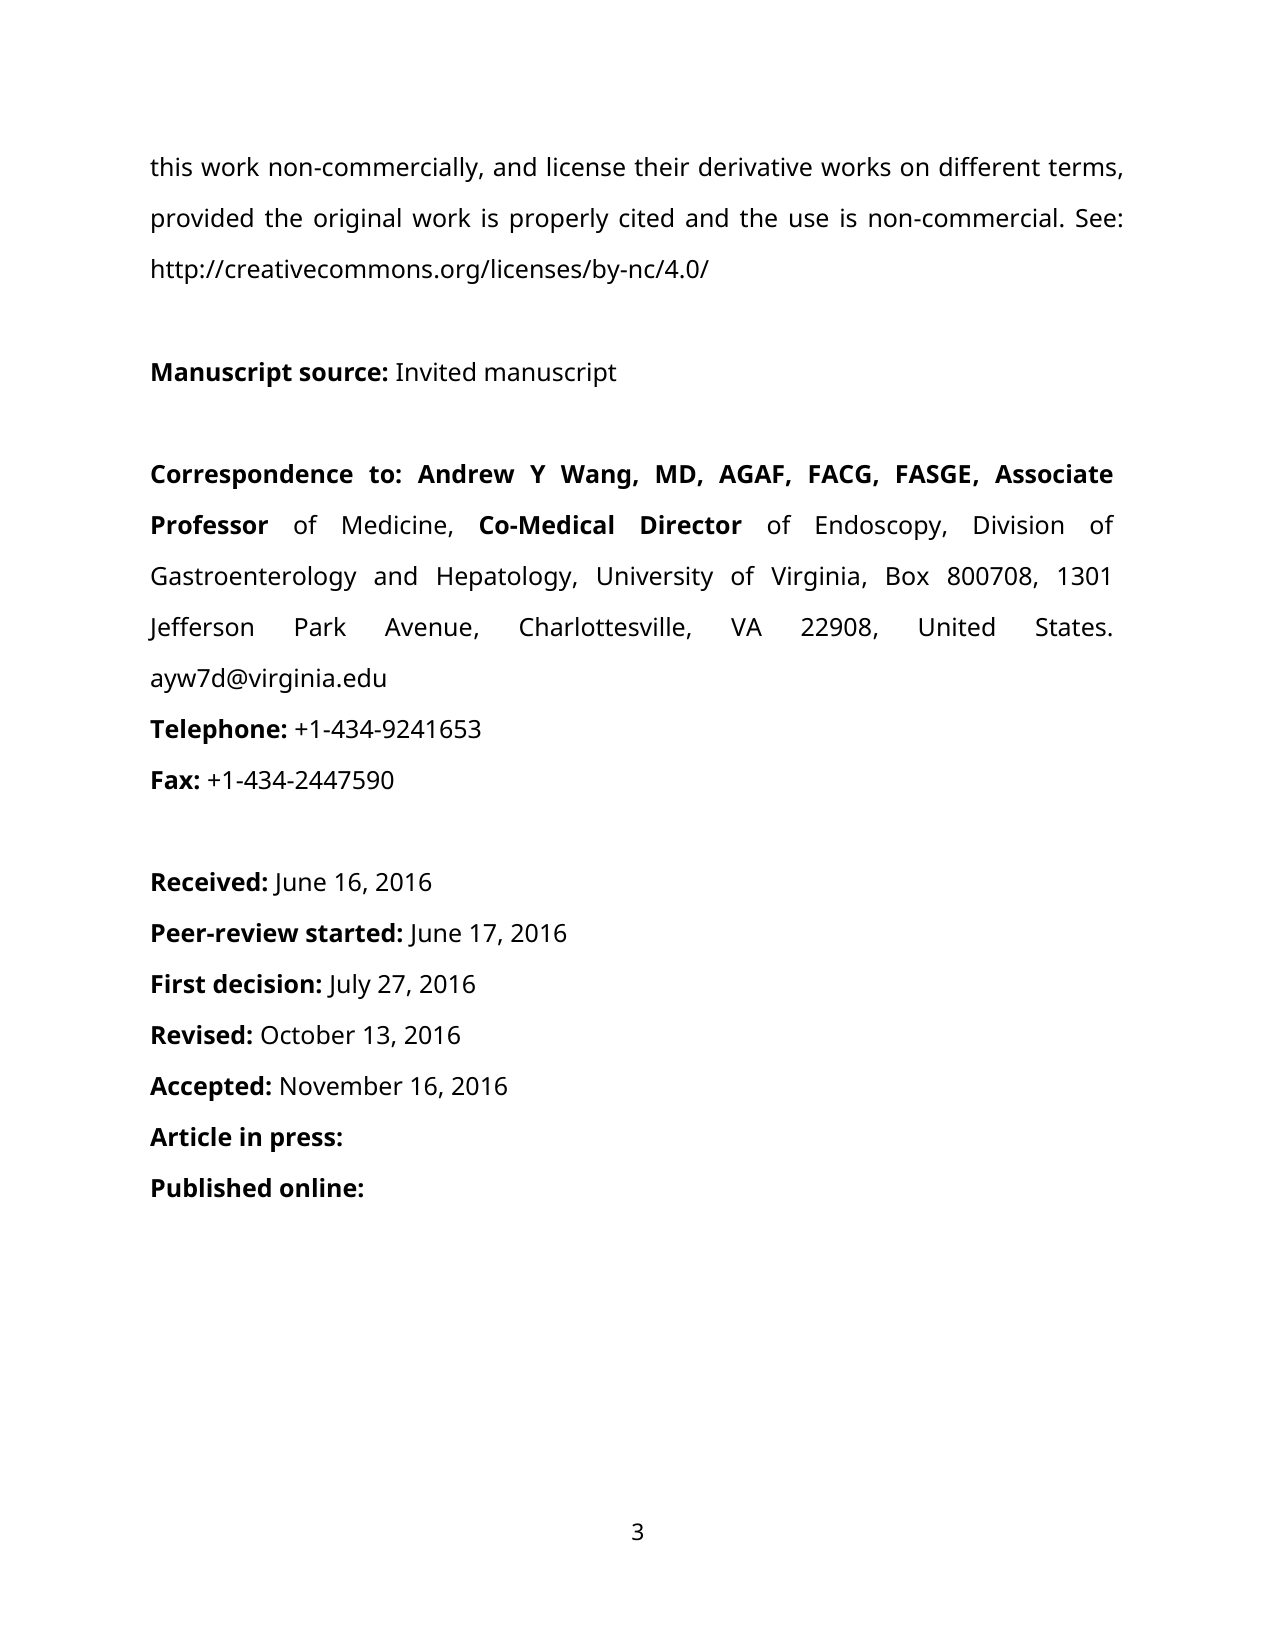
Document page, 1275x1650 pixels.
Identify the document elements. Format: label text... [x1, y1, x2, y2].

text Correspondence to: Andrew Y Wang, MD, AGAF, FACG, FASGE, Associate Professor of Medicine, Co-Medical Director of Endoscopy, Division of Gastroenterology and Hepatology, University of Virginia, Box 800708, 1301 Jefferson Park Avenue, Charlottesville, VA 22908, United States. ayw7d@virginia.edu [150, 456, 1113, 694]
text Received: June 16, 2016 [150, 864, 1125, 899]
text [150, 150, 1125, 286]
text Revised: October 13, 2016 [150, 1018, 1125, 1052]
text First decision: July 27, 2016 [150, 967, 1125, 1001]
subtitle Manuscript source: Invited manuscript [150, 354, 1125, 388]
text Telephone: +1-434-9241653 [150, 711, 1125, 746]
text Article in press: [150, 1120, 1125, 1154]
text Fax: +1-434-2447590 [150, 762, 1125, 797]
text Published online: [150, 1171, 1125, 1205]
text Peer-review started: June 17, 2016 [150, 916, 1125, 950]
text Accepted: November 16, 2016 [150, 1069, 1125, 1103]
